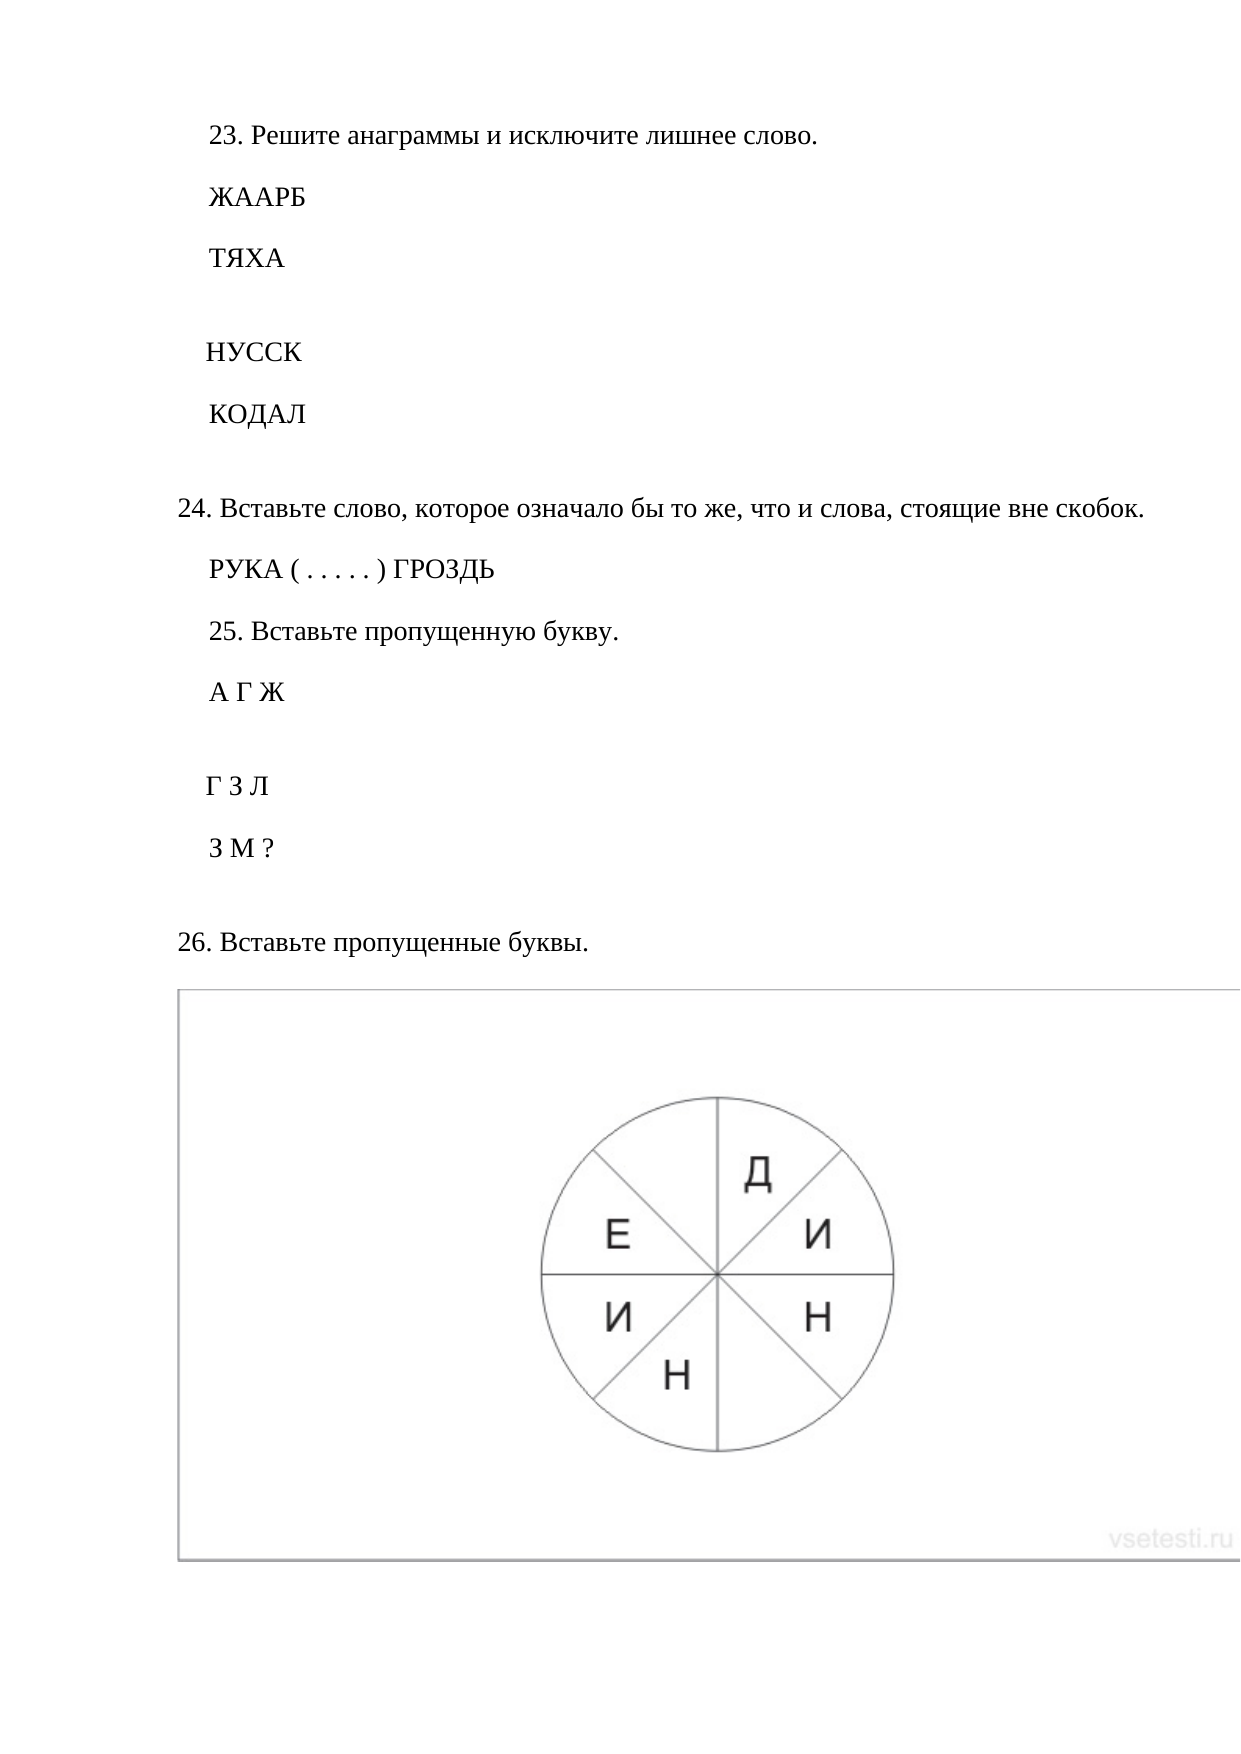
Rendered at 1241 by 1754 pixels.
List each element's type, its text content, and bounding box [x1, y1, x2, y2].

text А Г Ж [177, 675, 1152, 708]
text З М ? [177, 831, 1152, 863]
text 23. Решите анаграммы и исключите лишнее слово. [177, 118, 1152, 151]
picture [177, 989, 1241, 1562]
text 24. Вставьте слово, которое означало бы то же, что и слова, стоящие вне скобок. [177, 458, 1152, 523]
text ТЯХА [177, 241, 1152, 274]
text РУКА ( . . . . . ) ГРОЗДЬ [177, 552, 1152, 585]
text Г З Л [177, 737, 1152, 802]
text 25. Вставьте пропущенную букву. [177, 614, 1152, 646]
text ЖААРБ [177, 180, 1152, 212]
text 26. Вставьте пропущенные буквы. [177, 892, 1152, 989]
text КОДАЛ [177, 397, 1152, 429]
text НУССК [177, 303, 1152, 368]
